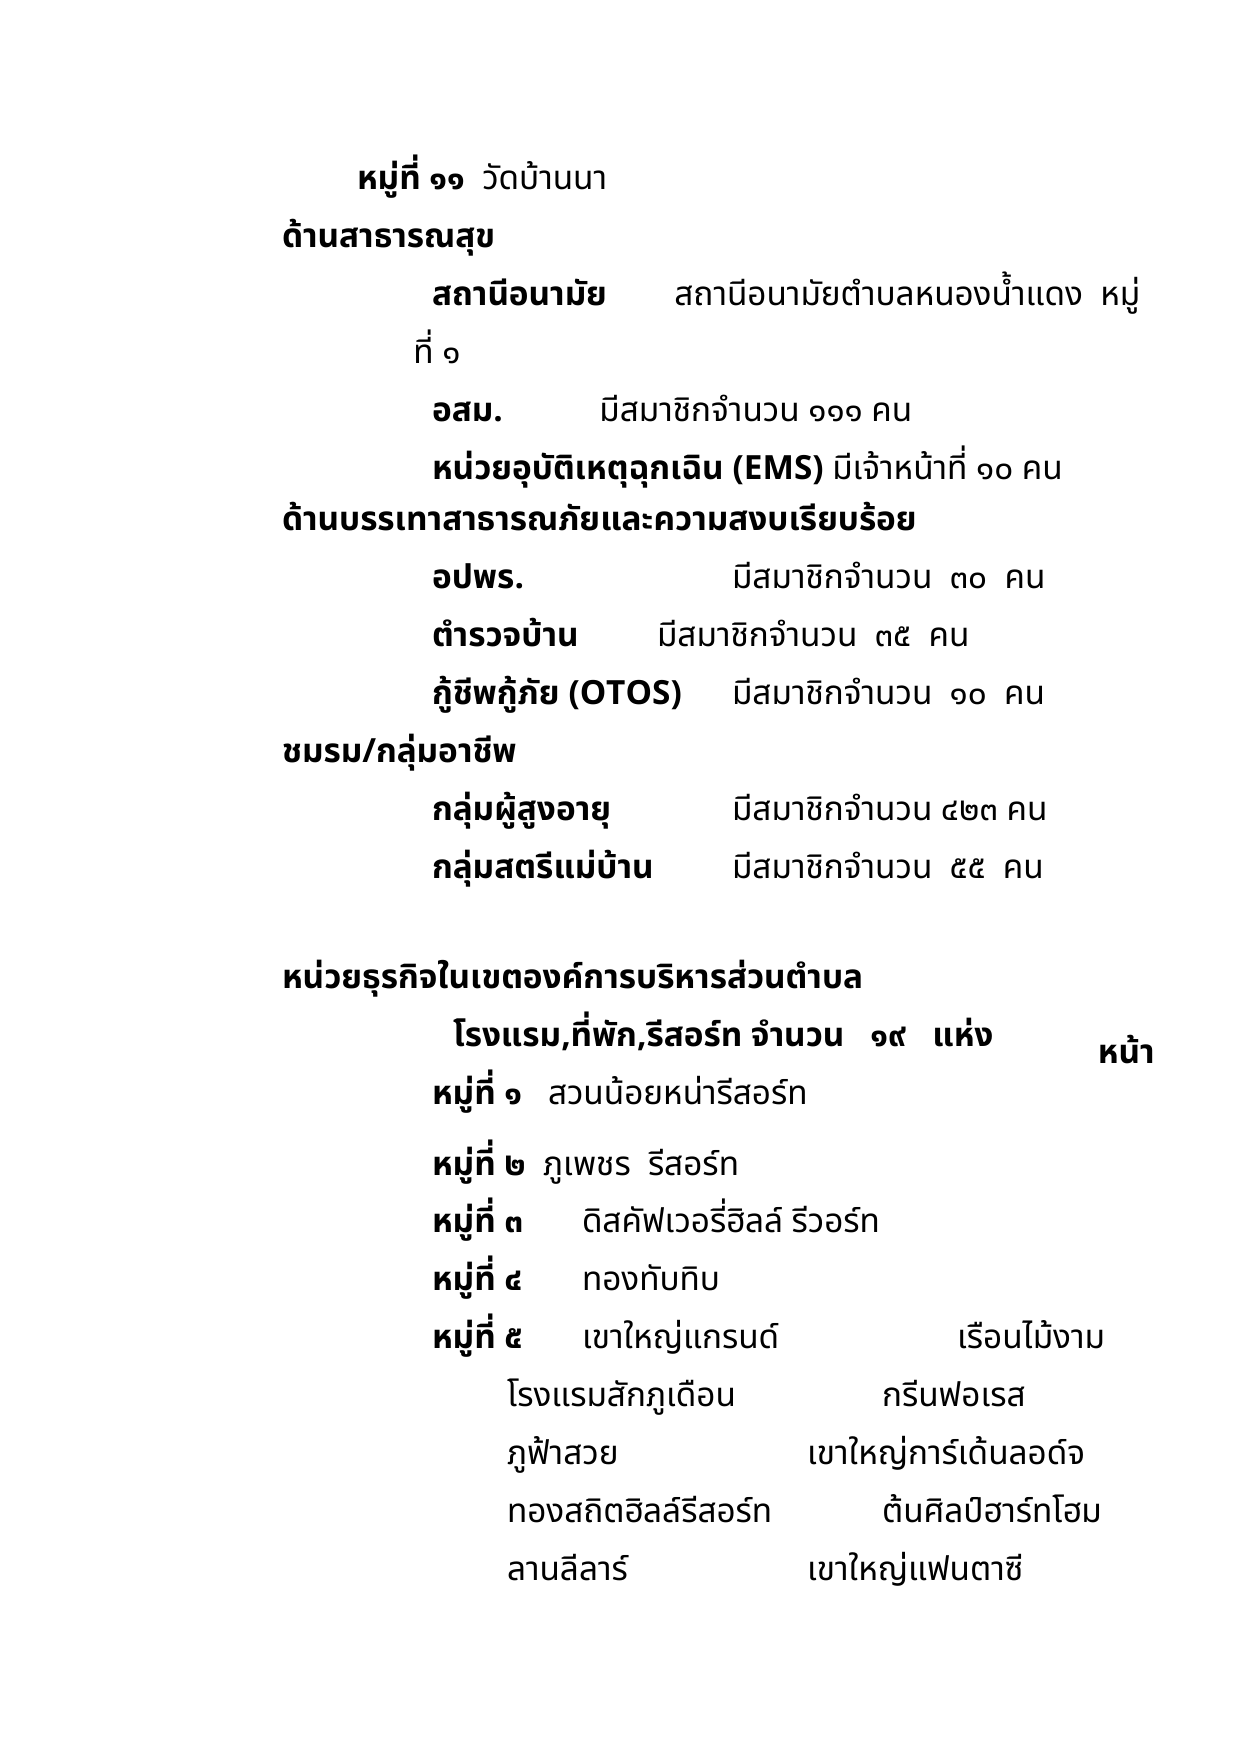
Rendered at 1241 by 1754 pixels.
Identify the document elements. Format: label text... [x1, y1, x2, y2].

text หมู่ที่ ๓ ดิสคัฟเวอรี่ฮิลล์ รีวอร์ท [432, 1197, 1144, 1248]
text ลานลีลาร์ เขาใหญ่แฟนตาซี [432, 1545, 1144, 1595]
text หมู่ที่ ๔ ทองทับทิบ [432, 1255, 1144, 1306]
text ด้านบรรเทาสาธารณภัยและความสงบเรียบร้อย [207, 495, 1144, 545]
text ตำรวจบ้าน มีสมาชิกจำนวน ๓๕ คน [282, 611, 1144, 661]
text หมู่ที่ ๑ สวนน้อยหน่ารีสอร์ท [236, 1069, 1144, 1119]
text สถานีอนามัย สถานีอนามัยตำบลหนองน้ำแดง หมู่ที่ ๑ [413, 270, 1144, 378]
text หน่วยธุรกิจในเขตองค์การบริหารส่วนตำบล [207, 953, 1144, 1003]
text กลุ่มผู้สูงอายุ มีสมาชิกจำนวน ๔๒๓ คน [282, 785, 1144, 835]
text อสม. มีสมาชิกจำนวน ๑๑๑ คน [413, 386, 1144, 437]
text อปพร. มีสมาชิกจำนวน ๓๐ คน [282, 553, 1144, 603]
text หมู่ที่ ๒ ภูเพชร รีสอร์ท [432, 1139, 1144, 1190]
text โรงแรม,ที่พัก,รีสอร์ท จำนวน ๑๙ แห่ง [236, 1011, 1144, 1062]
text ทองสถิตฮิลล์รีสอร์ท ต้นศิลป์ฮาร์ทโฮม [432, 1487, 1144, 1537]
text หมู่ที่ ๑๑ วัดบ้านนา [357, 154, 1144, 205]
text กลุ่มสตรีแม่บ้าน มีสมาชิกจำนวน ๕๕ คน [357, 843, 1144, 893]
text ชมรม/กลุ่มอาชีพ [236, 727, 1144, 777]
text หน่วยอุบัติเหตุฉุกเฉิน (EMS) มีเจ้าหน้าที่ ๑๐ คน [357, 444, 1144, 495]
text โรงแรมสักภูเดือน กรีนฟอเรส [432, 1371, 1144, 1422]
text กู้ชีพกู้ภัย (OTOS) มีสมาชิกจำนวน ๑๐ คน [282, 669, 1144, 719]
text ภูฟ้าสวย เขาใหญ่การ์เด้นลอด์จ [432, 1429, 1144, 1479]
text ด้านสาธารณสุข [207, 212, 1144, 263]
text หมู่ที่ ๕ เขาใหญ่แกรนด์ เรือนไม้งาม [432, 1313, 1144, 1364]
